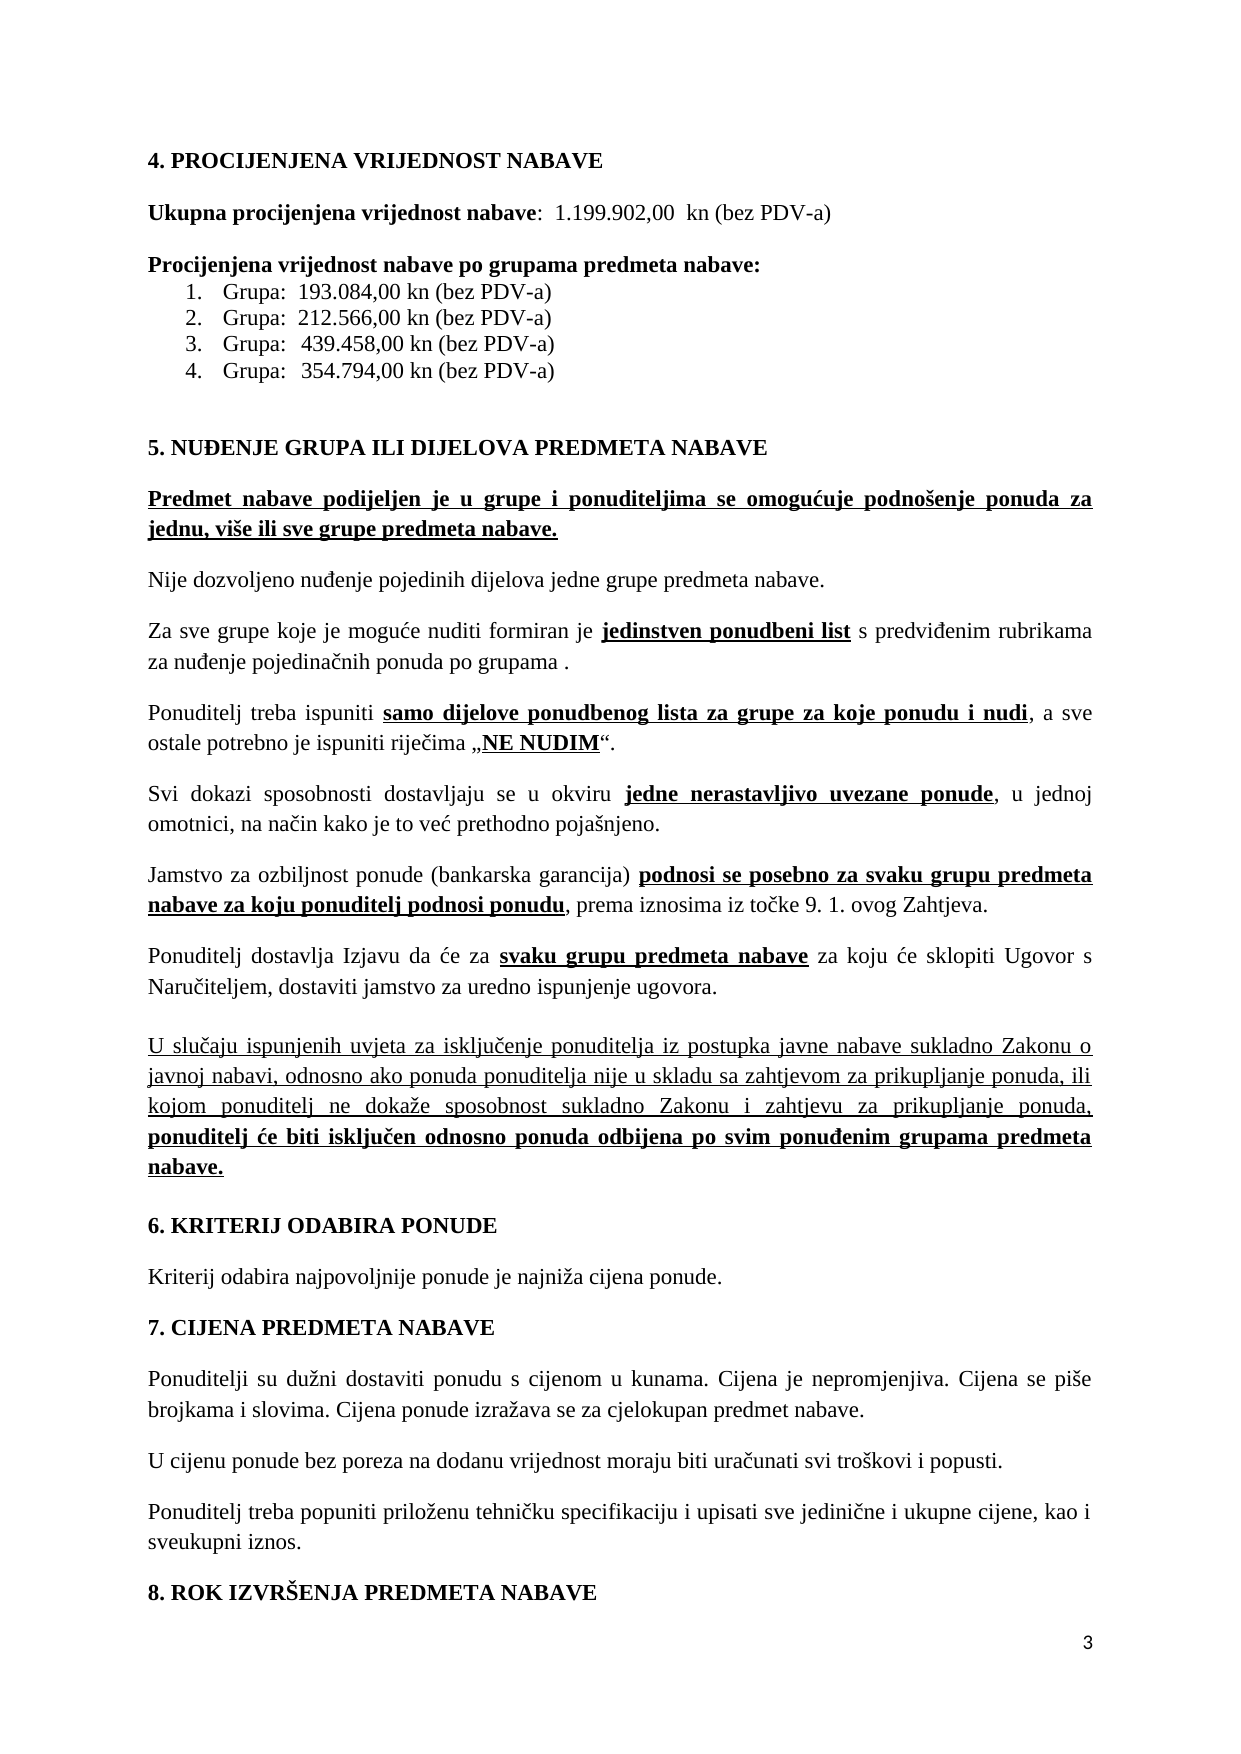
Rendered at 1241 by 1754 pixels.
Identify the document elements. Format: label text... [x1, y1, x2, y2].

text Ponuditelj dostavlja Izjavu da će za svaku grupu predmeta nabave za koju će sklopiti Ugovor s Naručiteljem, dostaviti jamstvo za uredno ispunjenje ugovora. [148, 942, 1093, 999]
text Za sve grupe koje je moguće nuditi formiran je jedinstven ponudbeni list s predviđenim rubrikama za nuđenje pojedinačnih ponuda po grupama . [148, 617, 1093, 674]
text Nije dozvoljeno nuđenje pojedinih dijelova jedne grupe predmeta nabave. [148, 566, 1093, 593]
text 7. CIJENA PREDMETA NABAVE [148, 1314, 1093, 1341]
text Svi dokazi sposobnosti dostavljaju se u okviru jedne nerastavljivo uvezane ponude, u jednoj omotnici, na način kako je to već prethodno pojašnjeno. [148, 780, 1093, 837]
list Grupa: 354.794,00 kn (bez PDV-a) [185, 357, 1093, 383]
text U cijenu ponude bez poreza na dodanu vrijednost moraju biti uračunati svi troškovi i popusti. [148, 1447, 1093, 1473]
text U slučaju ispunjenih uvjeta za isključenje ponuditelja iz postupka javne nabave sukladno Zakonu o javnoj nabavi, odnosno ako ponuda ponuditelja nije u skladu sa zahtjevom za prikupljanje ponuda, ili kojom ponuditelj ne dokaže sposobnost sukladno Zakonu i zahtjevu za prikupljanje ponuda, ponuditelj će biti isključen odnosno ponuda odbijena po svim ponuđenim grupama predmeta nabave. [148, 1056, 1093, 1115]
text 8. ROK IZVRŠENJA PREDMETA NABAVE [148, 1579, 1093, 1605]
text Ukupna procijenjena vrijednost nabave: 1.199.902,00 kn (bez PDV-a) [148, 199, 1093, 225]
list Grupa: 212.566,00 kn (bez PDV-a) [185, 304, 1093, 330]
text Predmet nabave podijeljen je u grupe i ponuditeljima se omogućuje podnošenje ponuda za jednu, više ili sve grupe predmeta nabave. [148, 509, 1093, 542]
text Ponuditelj treba ispuniti samo dijelove ponudbenog lista za grupe za koje ponudu i nudi, a sve ostale potrebno je ispuniti riječima „NE NUDIM“. [148, 699, 1093, 755]
list 4. PROCIJENJENA VRIJEDNOST NABAVE [148, 148, 1093, 174]
text Jamstvo za ozbiljnost ponude (bankarska garancija) podnosi se posebno za svaku grupu predmeta nabave za koju ponuditelj podnosi ponudu, prema iznosima iz točke 9. 1. ovog Zahtjeva. [148, 861, 1093, 918]
list Grupa: 193.084,00 kn (bez PDV-a) [185, 278, 1093, 304]
text Predmet nabave podijeljen je u grupe i ponuditeljima se omogućuje podnošenje ponuda za jednu, više ili sve grupe predmeta nabave. [148, 485, 1093, 508]
text Procijenjena vrijednost nabave po grupama predmeta nabave: [148, 251, 1093, 278]
text Ponuditelj treba popuniti priloženu tehničku specifikaciju i upisati sve jedinične i ukupne cijene, kao i sveukupni iznos. [148, 1498, 1093, 1554]
text 5. Nuđenje grupa ili dijelova predmeta nabave [148, 434, 1093, 461]
list 6. KRITERIJ ODABIRA PONUDE [148, 1212, 1093, 1239]
text Ponuditelji su dužni dostaviti ponudu s cijenom u kunama. Cijena je nepromjenjiva. Cijena se piše brojkama i slovima. Cijena ponude izražava se za cjelokupan predmet nabave. [148, 1365, 1093, 1422]
text Kriterij odabira najpovoljnije ponude je najniža cijena ponude. [148, 1263, 1093, 1290]
text U slučaju ispunjenih uvjeta za isključenje ponuditelja iz postupka javne nabave sukladno Zakonu o javnoj nabavi, odnosno ako ponuda ponuditelja nije u skladu sa zahtjevom za prikupljanje ponuda, ili kojom ponuditelj ne dokaže sposobnost sukladno Zakonu i zahtjevu za prikupljanje ponuda, ponuditelj će biti isključen odnosno ponuda odbijena po svim ponuđenim grupama predmeta nabave. [148, 1117, 1093, 1179]
list Grupa: 439.458,00 kn (bez PDV-a) [185, 330, 1093, 357]
